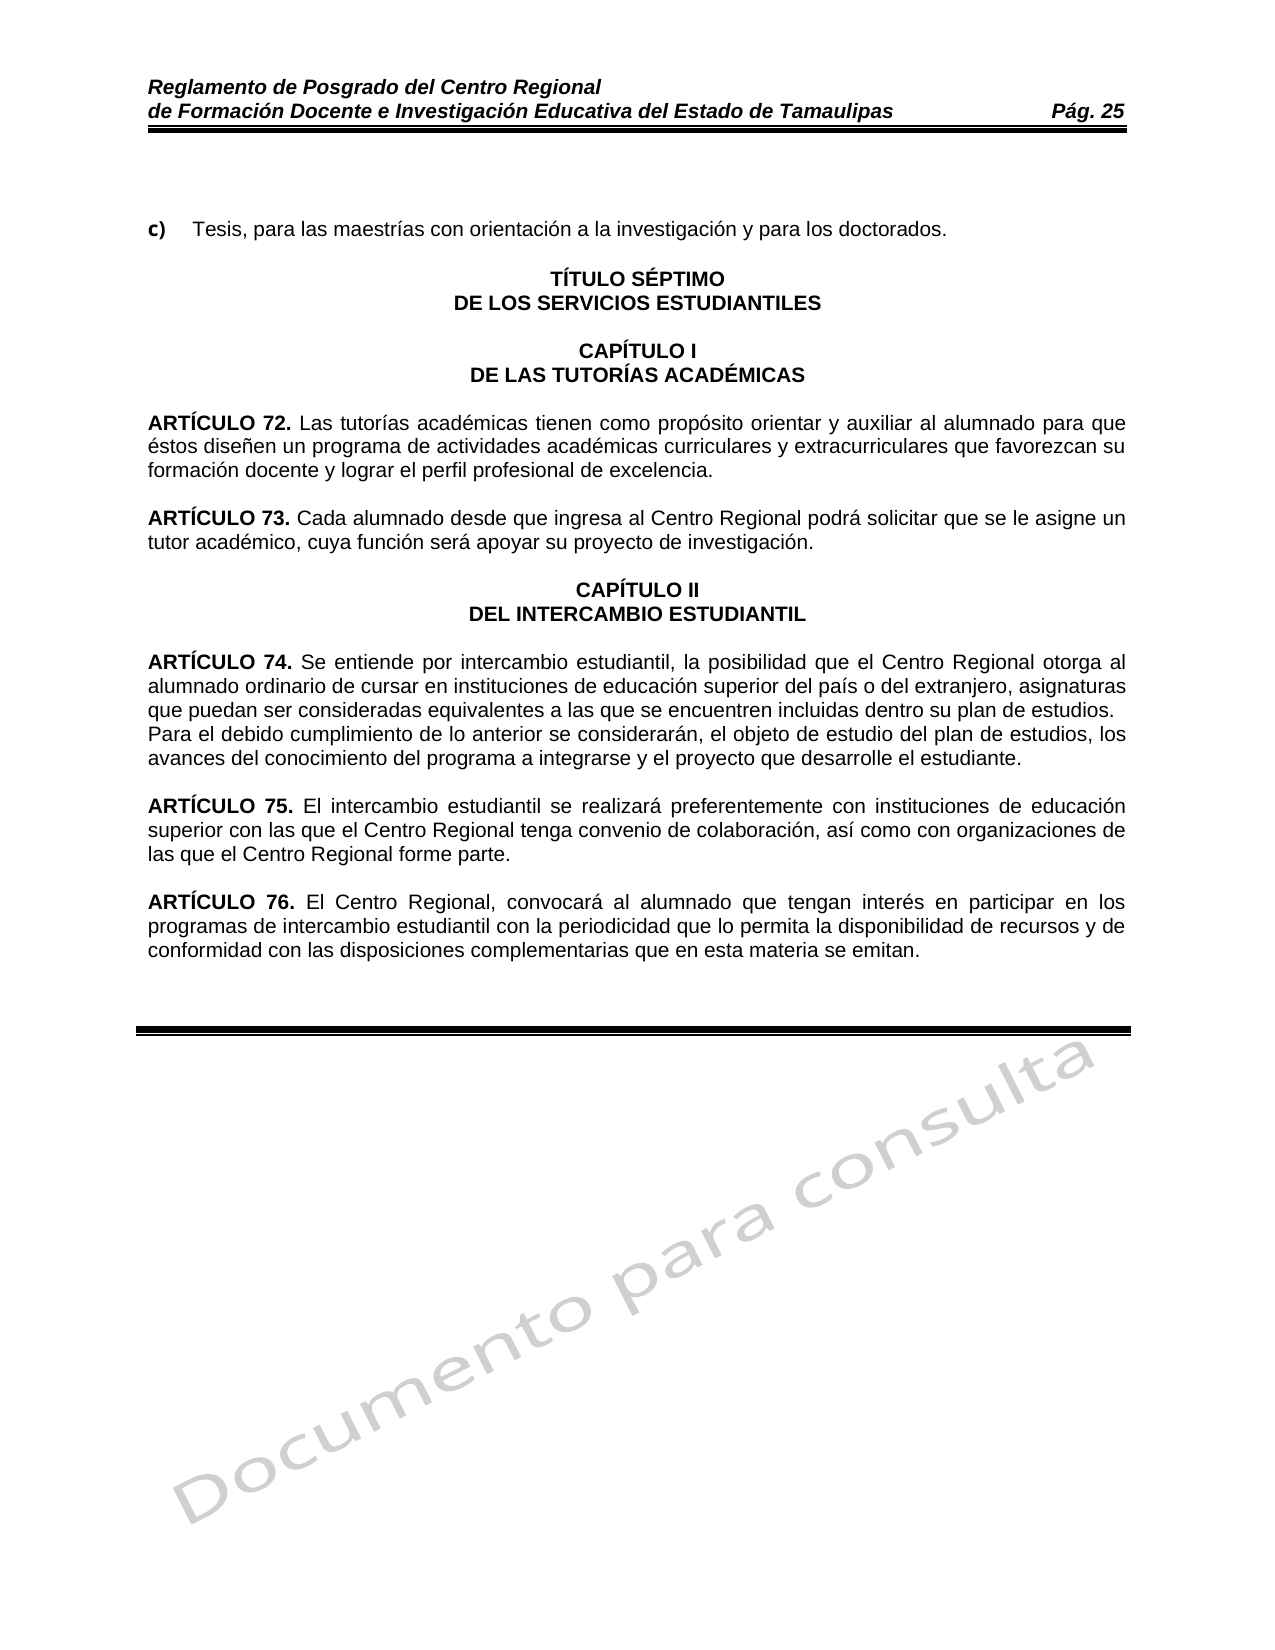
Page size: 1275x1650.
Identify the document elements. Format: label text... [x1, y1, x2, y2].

text DE LOS SERVICIOS ESTUDIANTILES [148, 291, 1127, 314]
text ARTÍCULO 75. El intercambio estudiantil se realizará preferentemente con instituciones de educación superior con las que el Centro Regional tenga convenio de colaboración, así como con organizaciones de las que el Centro Regional forme parte. [148, 794, 1127, 866]
text CAPÍTULO II [148, 578, 1127, 602]
text ARTÍCULO 73. Cada alumnado desde que ingresa al Centro Regional podrá solicitar que se le asigne un tutor académico, cuya función será apoyar su proyecto de investigación. [148, 506, 1127, 554]
text CAPÍTULO I [148, 338, 1127, 362]
list Tesis, para las maestrías con orientación a la investigación y para los doctorados. [148, 214, 1127, 243]
text TÍTULO SÉPTIMO [148, 267, 1127, 291]
text ARTÍCULO 76. El Centro Regional, convocará al alumnado que tengan interés en participar en los programas de intercambio estudiantil con la periodicidad que lo permita la disponibilidad de recursos y de conformidad con las disposiciones complementarias que en esta materia se emitan. [148, 889, 1127, 961]
text ARTÍCULO 74. Se entiende por intercambio estudiantil, la posibilidad que el Centro Regional otorga al alumnado ordinario de cursar en instituciones de educación superior del país o del extranjero, asignaturas que puedan ser consideradas equivalentes a las que se encuentren incluidas dentro su plan de estudios. [148, 650, 1127, 722]
text DE LAS TUTORÍAS ACADÉMICAS [148, 362, 1127, 386]
text DEL INTERCAMBIO ESTUDIANTIL [148, 602, 1127, 626]
text ARTÍCULO 72. Las tutorías académicas tienen como propósito orientar y auxiliar al alumnado para que éstos diseñen un programa de actividades académicas curriculares y extracurriculares que favorezcan su formación docente y lograr el perfil profesional de excelencia. [148, 410, 1127, 482]
text Para el debido cumplimiento de lo anterior se considerarán, el objeto de estudio del plan de estudios, los avances del conocimiento del programa a integrarse y el proyecto que desarrolle el estudiante. [148, 722, 1127, 770]
